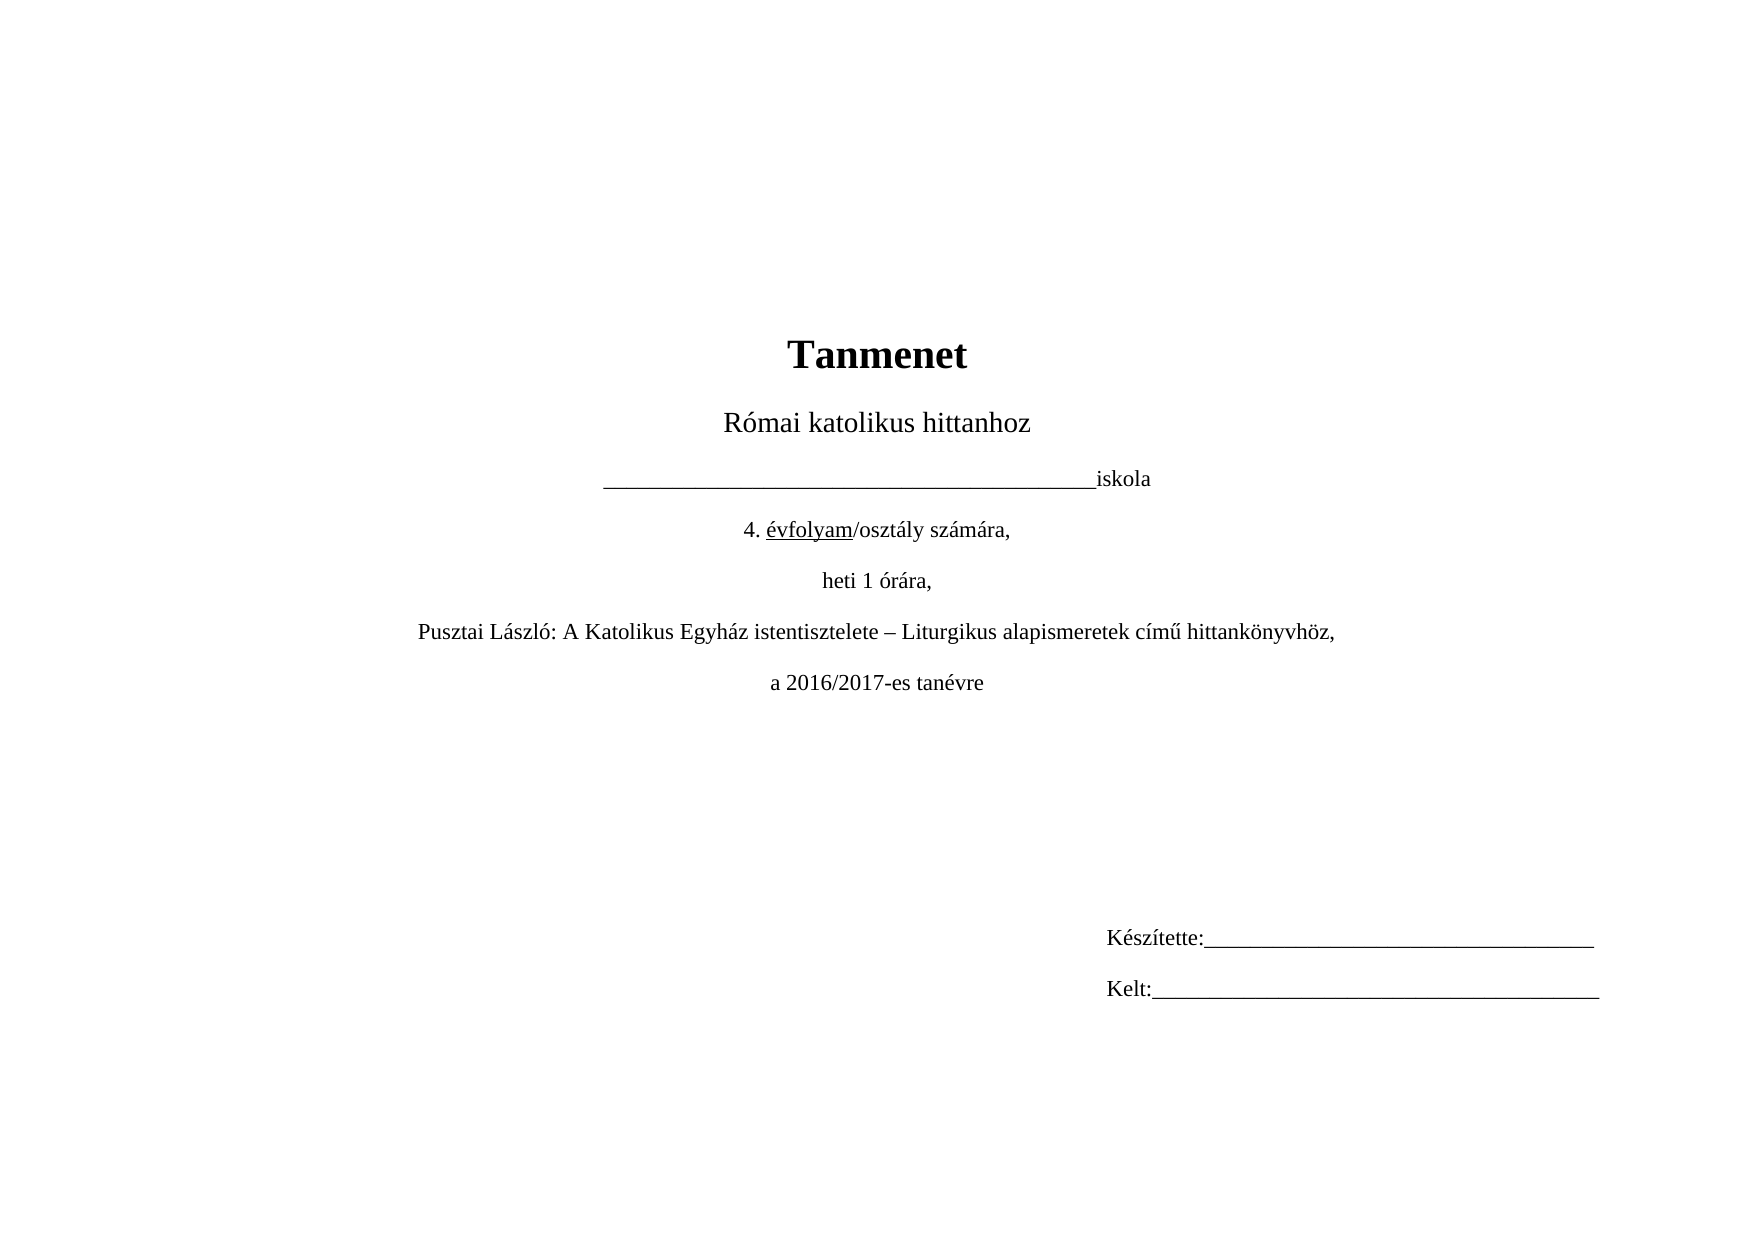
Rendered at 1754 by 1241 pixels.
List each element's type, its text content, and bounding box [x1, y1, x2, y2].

text Kelt:_______________________________________ [1033, 975, 1606, 1002]
text Pusztai László: A Katolikus Egyház istentisztelete – Liturgikus alapismeretek című hittankönyvhöz, [148, 618, 1606, 644]
text a 2016/2017-es tanévre [148, 669, 1606, 695]
text heti 1 órára, [148, 567, 1606, 593]
text ___________________________________________iskola [148, 465, 1606, 491]
text 4. évfolyam/osztály számára, [148, 516, 1606, 542]
text Tanmenet [148, 329, 1606, 377]
text Készítette:__________________________________ [1033, 924, 1606, 951]
text Római katolikus hittanhoz [148, 406, 1606, 439]
